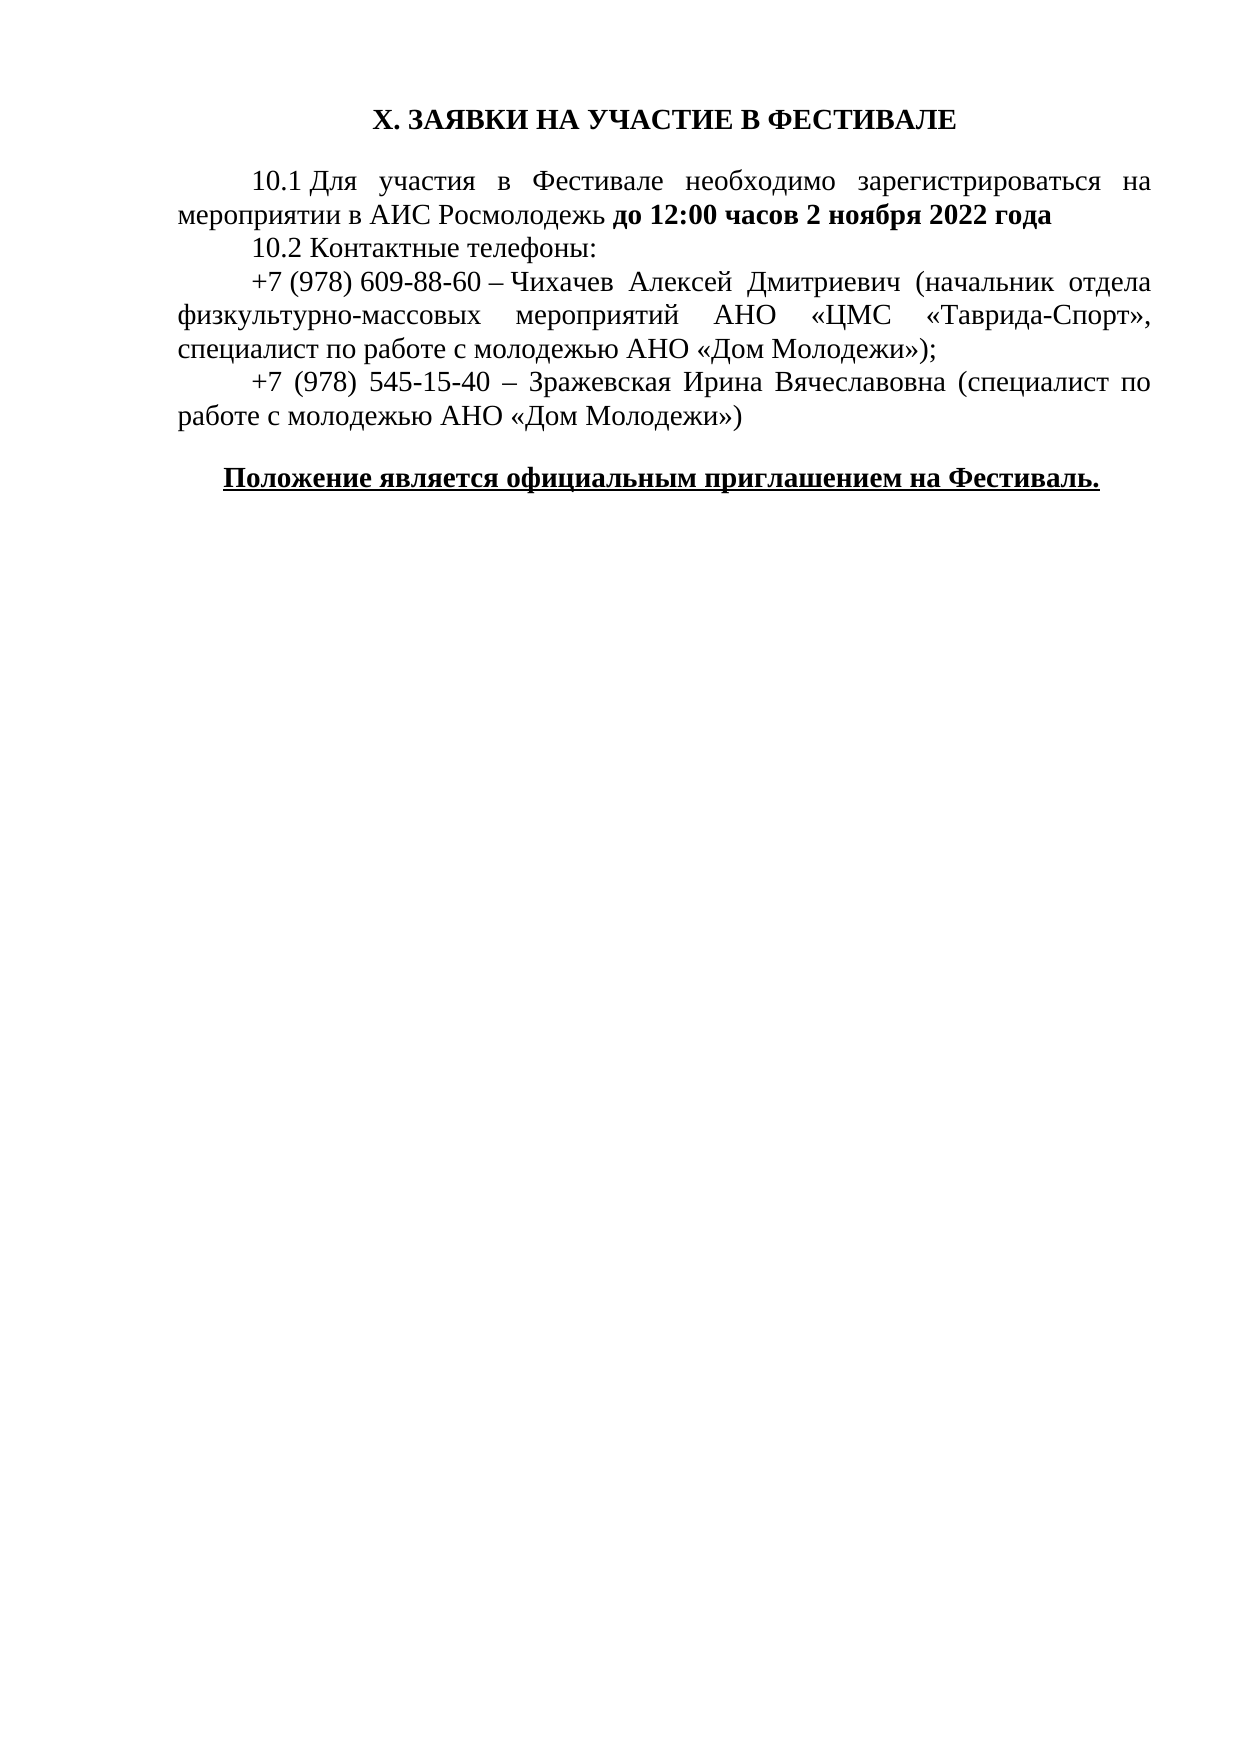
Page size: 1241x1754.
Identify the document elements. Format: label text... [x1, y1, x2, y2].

text +7 (978) 609-88-60 – Чихачев Алексей Дмитриевич (начальник отдела физкультурно-массовых мероприятий АНО «ЦМС «Таврида-Спорт», специалист по работе с молодежью АНО «Дом Молодежи»); [177, 264, 1152, 364]
text 10.2 Контактные телефоны: [177, 230, 1152, 264]
text +7 (978) 545-15-40 – Зражевская Ирина Вячеславовна (специалист по работе с молодежью АНО «Дом Молодежи») [177, 364, 1152, 432]
subtitle X. ЗАЯВКИ НА УЧАСТИЕ В ФЕСТИВАЛЕ [177, 102, 1152, 135]
text 10.1 Для участия в Фестивале необходимо зарегистрироваться на мероприятии в АИС Росмолодежь до 12:00 часов 2 ноября 2022 года [177, 163, 1152, 230]
text Положение является официальным приглашением на Фестиваль. [223, 460, 1152, 494]
